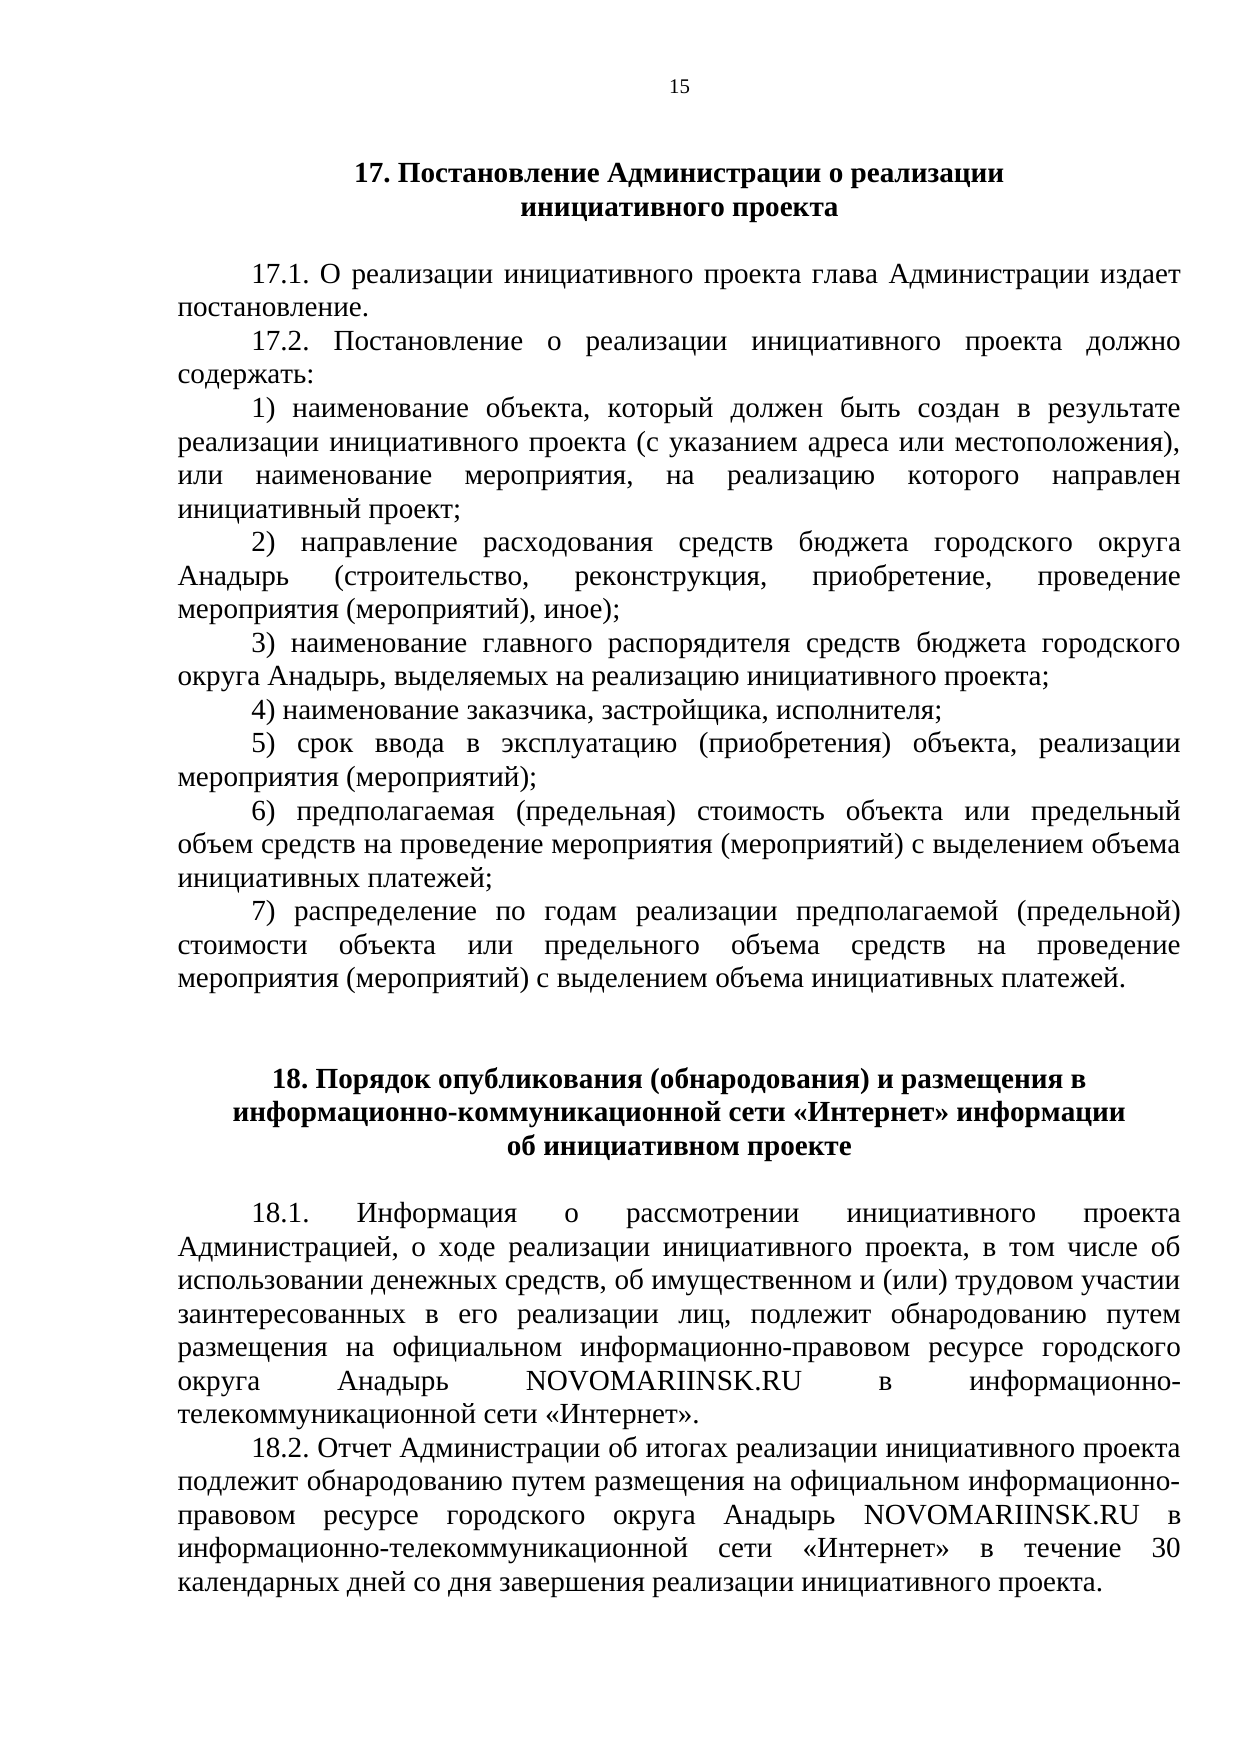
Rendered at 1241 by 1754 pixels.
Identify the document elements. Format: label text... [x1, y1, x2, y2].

text 17.2. Постановление о реализации инициативного проекта должно содержать: [177, 323, 1181, 390]
text инициативного проекта [177, 189, 1181, 222]
text 2) направление расходования средств бюджета городского округа Анадырь (строительство, реконструкция, приобретение, проведение мероприятия (мероприятий), иное); [177, 524, 1181, 625]
text об инициативном проекте [177, 1128, 1181, 1162]
text 5) срок ввода в эксплуатацию (приобретения) объекта, реализации мероприятия (мероприятий); [177, 726, 1181, 793]
text 18. Порядок опубликования (обнародования) и размещения в информационно-коммуникационной сети «Интернет» информации [177, 1061, 1181, 1128]
text 1) наименование объекта, который должен быть создан в результате реализации инициативного проекта (с указанием адреса или местоположения), или наименование мероприятия, на реализацию которого направлен инициативный проект; [177, 390, 1181, 524]
text 3) наименование главного распорядителя средств бюджета городского округа Анадырь, выделяемых на реализацию инициативного проекта; [177, 625, 1181, 692]
text 7) распределение по годам реализации предполагаемой (предельной) стоимости объекта или предельного объема средств на проведение мероприятия (мероприятий) с выделением объема инициативных платежей. [177, 893, 1181, 994]
text 4) наименование заказчика, застройщика, исполнителя; [177, 692, 1181, 726]
text 6) предполагаемая (предельная) стоимость объекта или предельный объем средств на проведение мероприятия (мероприятий) с выделением объема инициативных платежей; [177, 793, 1181, 893]
text 17.1. О реализации инициативного проекта глава Администрации издает постановление. [177, 256, 1181, 323]
text 18.1. Информация о рассмотрении инициативного проекта Администрацией, о ходе реализации инициативного проекта, в том числе об использовании денежных средств, об имущественном и (или) трудовом участии заинтересованных в его реализации лиц, подлежит обнародованию путем размещения на официальном информационно-правовом ресурсе городского округа Анадырь NOVOMARIINSK.RU в информационно-телекоммуникационной сети «Интернет». [177, 1195, 1181, 1430]
text 18.2. Отчет Администрации об итогах реализации инициативного проекта подлежит обнародованию путем размещения на официальном информационно-правовом ресурсе городского округа Анадырь NOVOMARIINSK.RU в информационно-телекоммуникационной сети «Интернет» в течение 30 календарных дней со дня завершения реализации инициативного проекта. [177, 1430, 1181, 1598]
text 17. Постановление Администрации о реализации [177, 155, 1181, 189]
